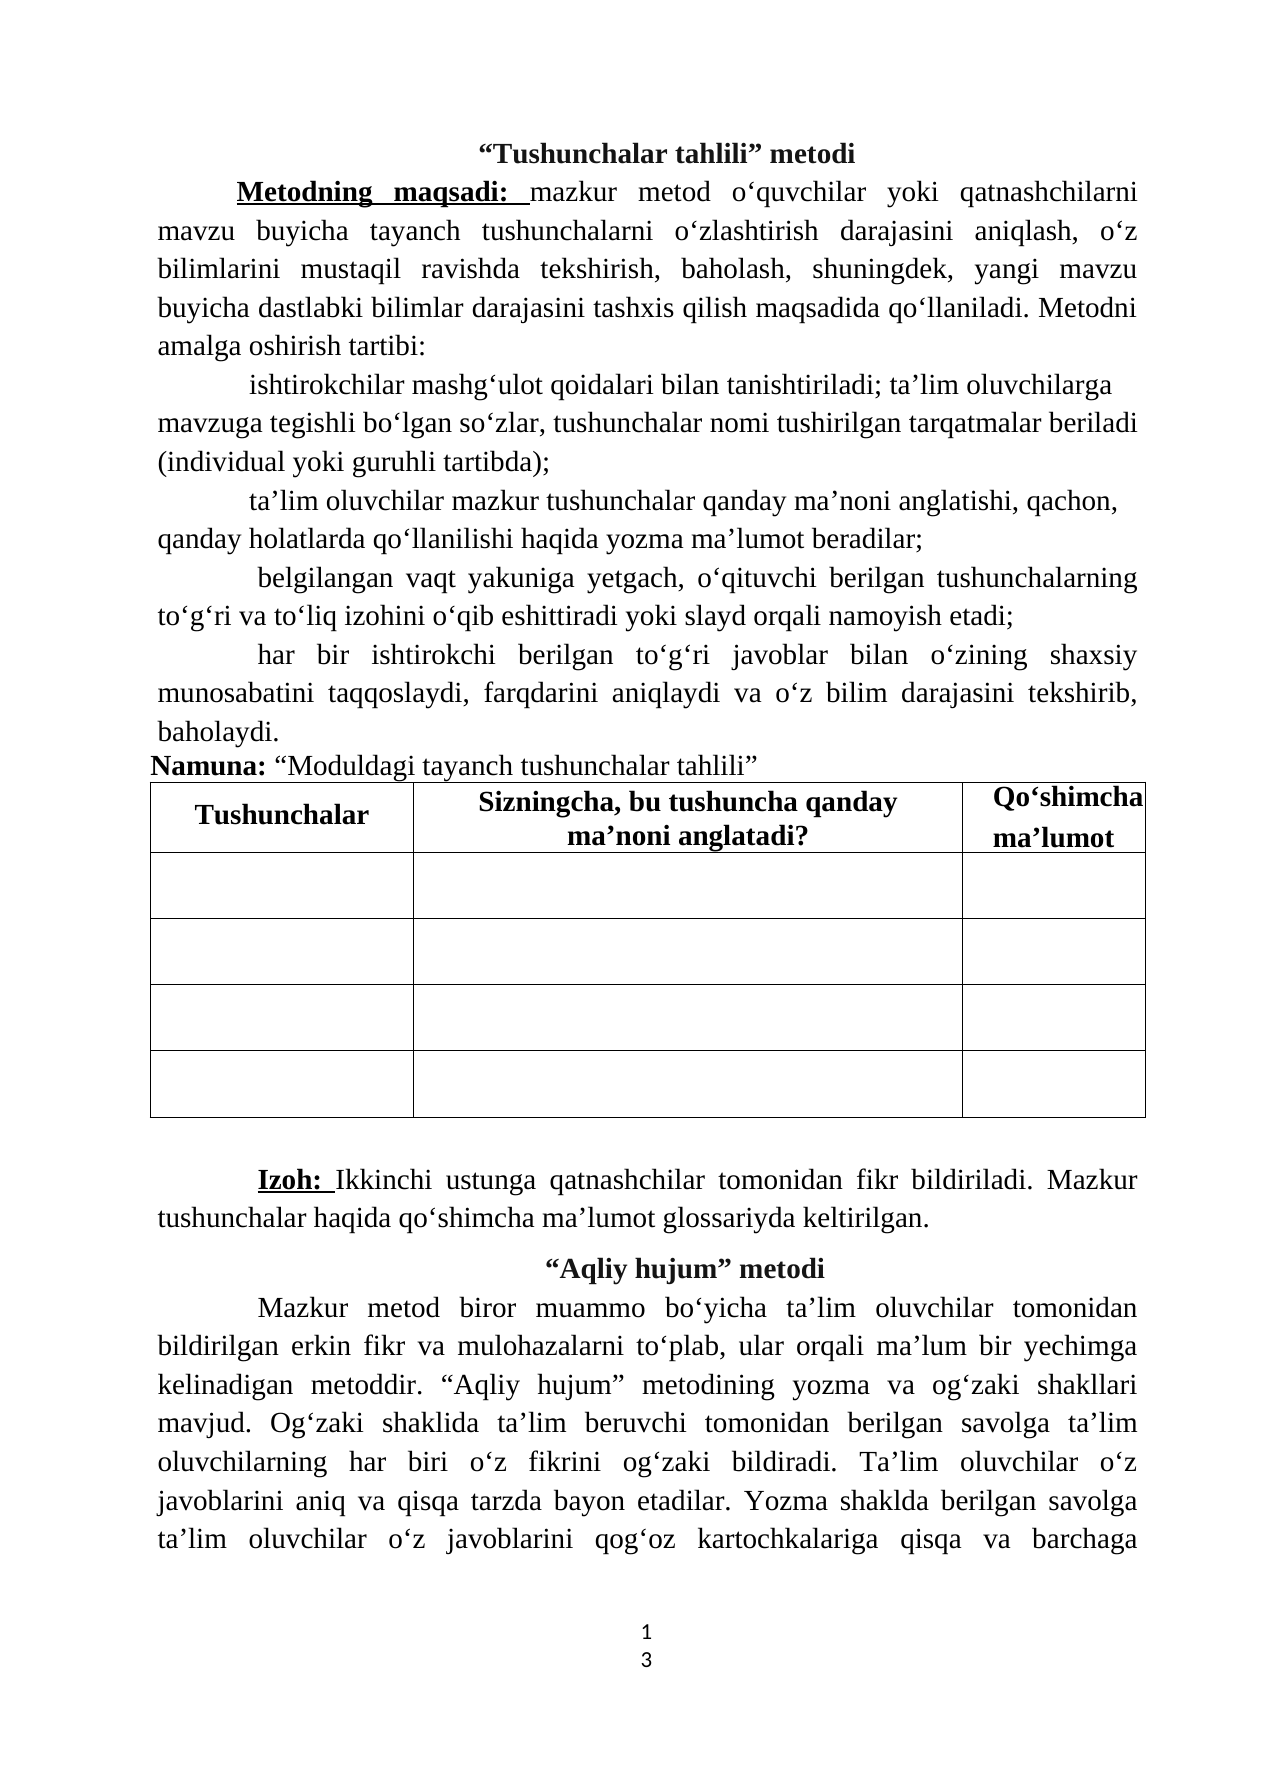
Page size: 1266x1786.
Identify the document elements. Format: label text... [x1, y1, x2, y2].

table_cell [151, 919, 413, 984]
text “Aqliy hujum” metodi [545, 1251, 1138, 1285]
table_cell [414, 919, 962, 984]
table_cell [414, 853, 962, 918]
text ishtirokchilar mashg‘ulot qoidalari bilan tanishtiriladi; ta’lim oluvchilarga mavzuga tegishli bo‘lgan so‘zlar, tushunchalar nomi tushirilgan tarqatmalar beriladi (individual yoki guruhli tartibda); [157, 367, 1138, 478]
table_cell [151, 1051, 413, 1117]
table_cell [414, 985, 962, 1050]
table_cell [963, 853, 1145, 918]
table_cell [963, 985, 1145, 1050]
table_cell [151, 853, 413, 918]
table_header Sizningcha, bu tushuncha qanday ma’noni anglatadi? [414, 783, 962, 852]
text Izoh: Ikkinchi ustunga qatnashchilar tomonidan fikr bildiriladi. Mazkur tushunchalar haqida qo‘shimcha ma’lumot glossariyda keltirilgan. [157, 1118, 1138, 1234]
text ta’lim oluvchilar mazkur tushunchalar qanday ma’noni anglatishi, qachon, qanday holatlarda qo‘llanilishi haqida yozma ma’lumot beradilar; [157, 483, 1138, 555]
text “Tushunchalar tahlili” metodi [478, 136, 1138, 169]
table_cell [151, 985, 413, 1050]
table_cell [414, 1051, 962, 1117]
table_cell [963, 919, 1145, 984]
table_cell [963, 1051, 1145, 1117]
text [157, 1290, 1138, 1555]
table_header Qo‘shimcha ma’lumot [963, 783, 1145, 852]
table_header Tushunchalar [151, 783, 413, 852]
text Namuna: “Moduldagi tayanch tushunchalar tahlili” [150, 752, 1145, 782]
text Metodning maqsadi: mazkur metod o‘quvchilar yoki qatnashchilarni mavzu buyicha tayanch tushunchalarni o‘zlashtirish darajasini aniqlash, o‘z bilimlarini mustaqil ravishda tekshirish, baholash, shuningdek, yangi mavzu buyicha dastlabki bilimlar darajasini tashxis qilish maqsadida qo‘llaniladi. Metodni amalga oshirish tartibi: [157, 174, 1138, 362]
text belgilangan vaqt yakuniga yetgach, o‘qituvchi berilgan tushunchalarning to‘g‘ri va to‘liq izohini o‘qib eshittiradi yoki slayd orqali namoyish etadi; [157, 560, 1138, 632]
text har bir ishtirokchi berilgan to‘g‘ri javoblar bilan o‘zining shaxsiy munosabatini taqqoslaydi, farqdarini aniqlaydi va o‘z bilim darajasini tekshirib, baholaydi. [157, 637, 1138, 747]
